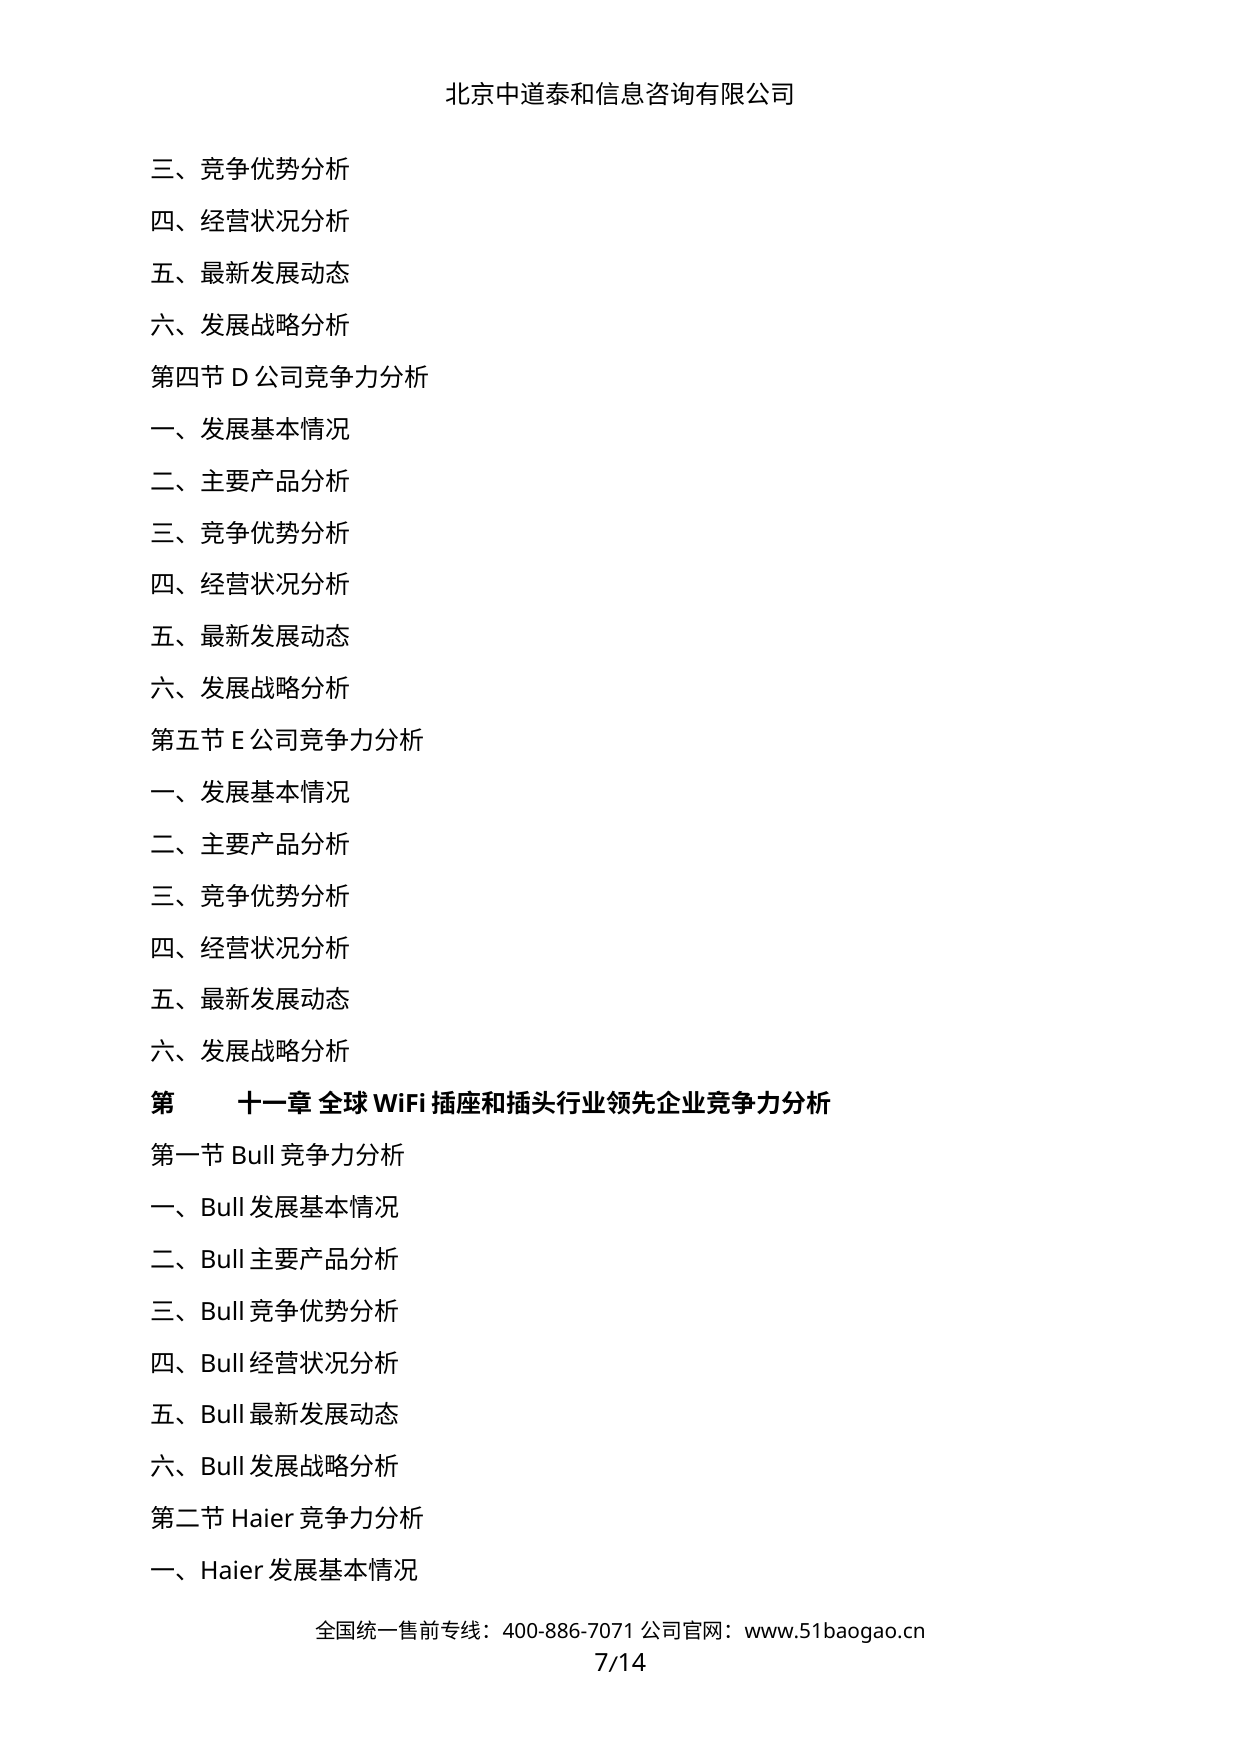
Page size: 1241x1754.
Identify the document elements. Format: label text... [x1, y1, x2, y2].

text 四、Bull经营状况分析 [150, 1343, 1090, 1379]
text 一、发展基本情况 [150, 772, 1090, 809]
text 第 十一章 全球WiFi插座和插头行业领先企业竞争力分析 [150, 1084, 1090, 1120]
text 六、Bull发展战略分析 [150, 1447, 1090, 1483]
text 二、主要产品分析 [150, 824, 1090, 861]
text 六、发展战略分析 [150, 669, 1090, 705]
text 四、经营状况分析 [150, 928, 1090, 964]
text 二、主要产品分析 [150, 461, 1090, 497]
text 五、最新发展动态 [150, 980, 1090, 1016]
text 二、Bull主要产品分析 [150, 1239, 1090, 1276]
text 五、最新发展动态 [150, 617, 1090, 653]
text 第一节 Bull竞争力分析 [150, 1136, 1090, 1172]
text 第二节 Haier竞争力分析 [150, 1499, 1090, 1535]
text 六、发展战略分析 [150, 1032, 1090, 1068]
text 一、发展基本情况 [150, 409, 1090, 446]
text 三、Bull竞争优势分析 [150, 1291, 1090, 1327]
text 三、竞争优势分析 [150, 150, 1090, 186]
text 五、最新发展动态 [150, 254, 1090, 290]
text 三、竞争优势分析 [150, 876, 1090, 912]
text 一、Haier发展基本情况 [150, 1551, 1090, 1587]
text 四、经营状况分析 [150, 202, 1090, 238]
text 四、经营状况分析 [150, 565, 1090, 601]
text 一、Bull发展基本情况 [150, 1187, 1090, 1224]
text 三、竞争优势分析 [150, 513, 1090, 549]
text 第四节 D公司竞争力分析 [150, 357, 1090, 394]
text 五、Bull最新发展动态 [150, 1395, 1090, 1431]
text 第五节 E公司竞争力分析 [150, 721, 1090, 757]
text 六、发展战略分析 [150, 306, 1090, 342]
